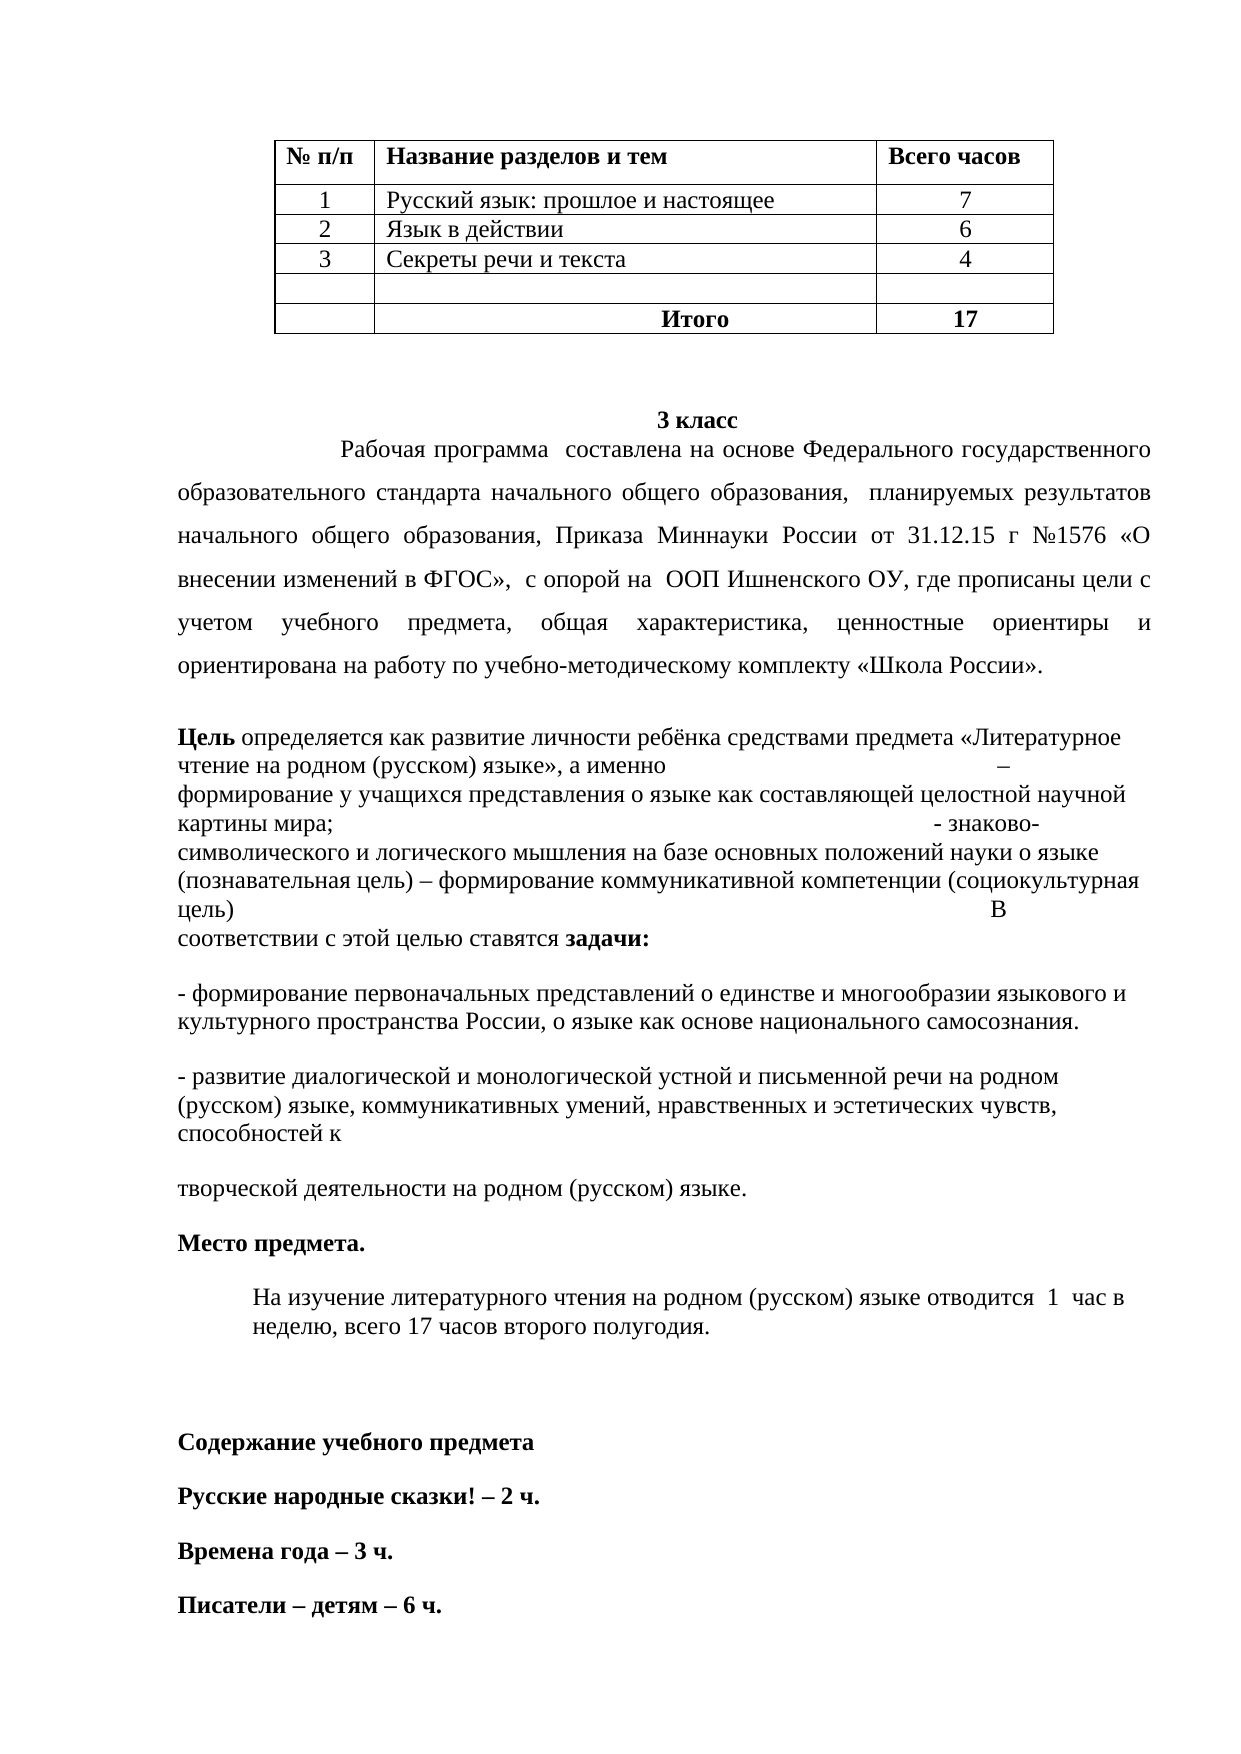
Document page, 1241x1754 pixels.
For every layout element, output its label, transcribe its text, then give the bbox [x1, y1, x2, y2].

text - развитие диалогической и монологической устной и письменной речи на родном (русском) языке, коммуникативных умений, нравственных и эстетических чувств, способностей к [177, 1061, 1152, 1147]
text На изучение литературного чтения на родном (русском) языке отводится 1 час в неделю, всего 17 часов второго полугодия. [252, 1282, 1152, 1340]
text - формирование первоначальных представлений о единстве и многообразии языкового и культурного пространства России, о языке как основе национального самосознания. [177, 978, 1152, 1035]
table_cell 6 [877, 215, 1053, 243]
text Времена года – 3 ч. [177, 1536, 1152, 1565]
table_cell [276, 304, 374, 333]
table_header Название разделов и тем [375, 141, 876, 184]
table_header Всего часов [877, 141, 1053, 184]
table_cell Русский язык: прошлое и настоящее [375, 185, 876, 213]
table_cell 2 [276, 215, 374, 243]
text Содержание учебного предмета [177, 1427, 1152, 1456]
table_cell 1 [276, 185, 374, 213]
text Место предмета. [177, 1228, 1152, 1256]
text Рабочая программа составлена на основе Федерального государственного образовательного стандарта начального общего образования, планируемых результатов начального общего образования, Приказа Миннауки России от 31.12.15 г №1576 «О внесении изменений в ФГОС», с опорой на ООП Ишненского ОУ, где прописаны цели с учетом учебного предмета, общая характеристика, ценностные ориентиры и ориентирована на работу по учебно-методическому комплекту «Школа России». [177, 434, 1152, 679]
table_cell 4 [877, 244, 1053, 273]
table_cell [276, 274, 374, 303]
text Цель определяется как развитие личности ребёнка средствами предмета «Литературное чтение на родном (русском) языке», а именно – формирование у учащихся представления о языке как составляющей целостной научной картины мира; - знаково-символического и логического мышления на базе основных положений науки о языке (познавательная цель) – формирование коммуникативной компетенции (социокультурная цель) В соответствии с этой целью ставятся задачи: [177, 722, 1152, 952]
table_cell 17 [877, 304, 1053, 333]
table_cell [877, 274, 1053, 303]
table_header № п/п [276, 141, 374, 184]
table_cell Секреты речи и текста [375, 244, 876, 273]
table_cell 3 [276, 244, 374, 273]
text творческой деятельности на родном (русском) языке. [177, 1173, 1152, 1202]
table_cell [375, 274, 876, 303]
text 3 класс [233, 406, 1152, 434]
text Писатели – детям – 6 ч. [177, 1591, 1152, 1619]
table_cell Язык в действии [375, 215, 876, 243]
table_cell Итого [375, 304, 876, 333]
table_cell 7 [877, 185, 1053, 213]
text Русские народные сказки! – 2 ч. [177, 1481, 1152, 1510]
